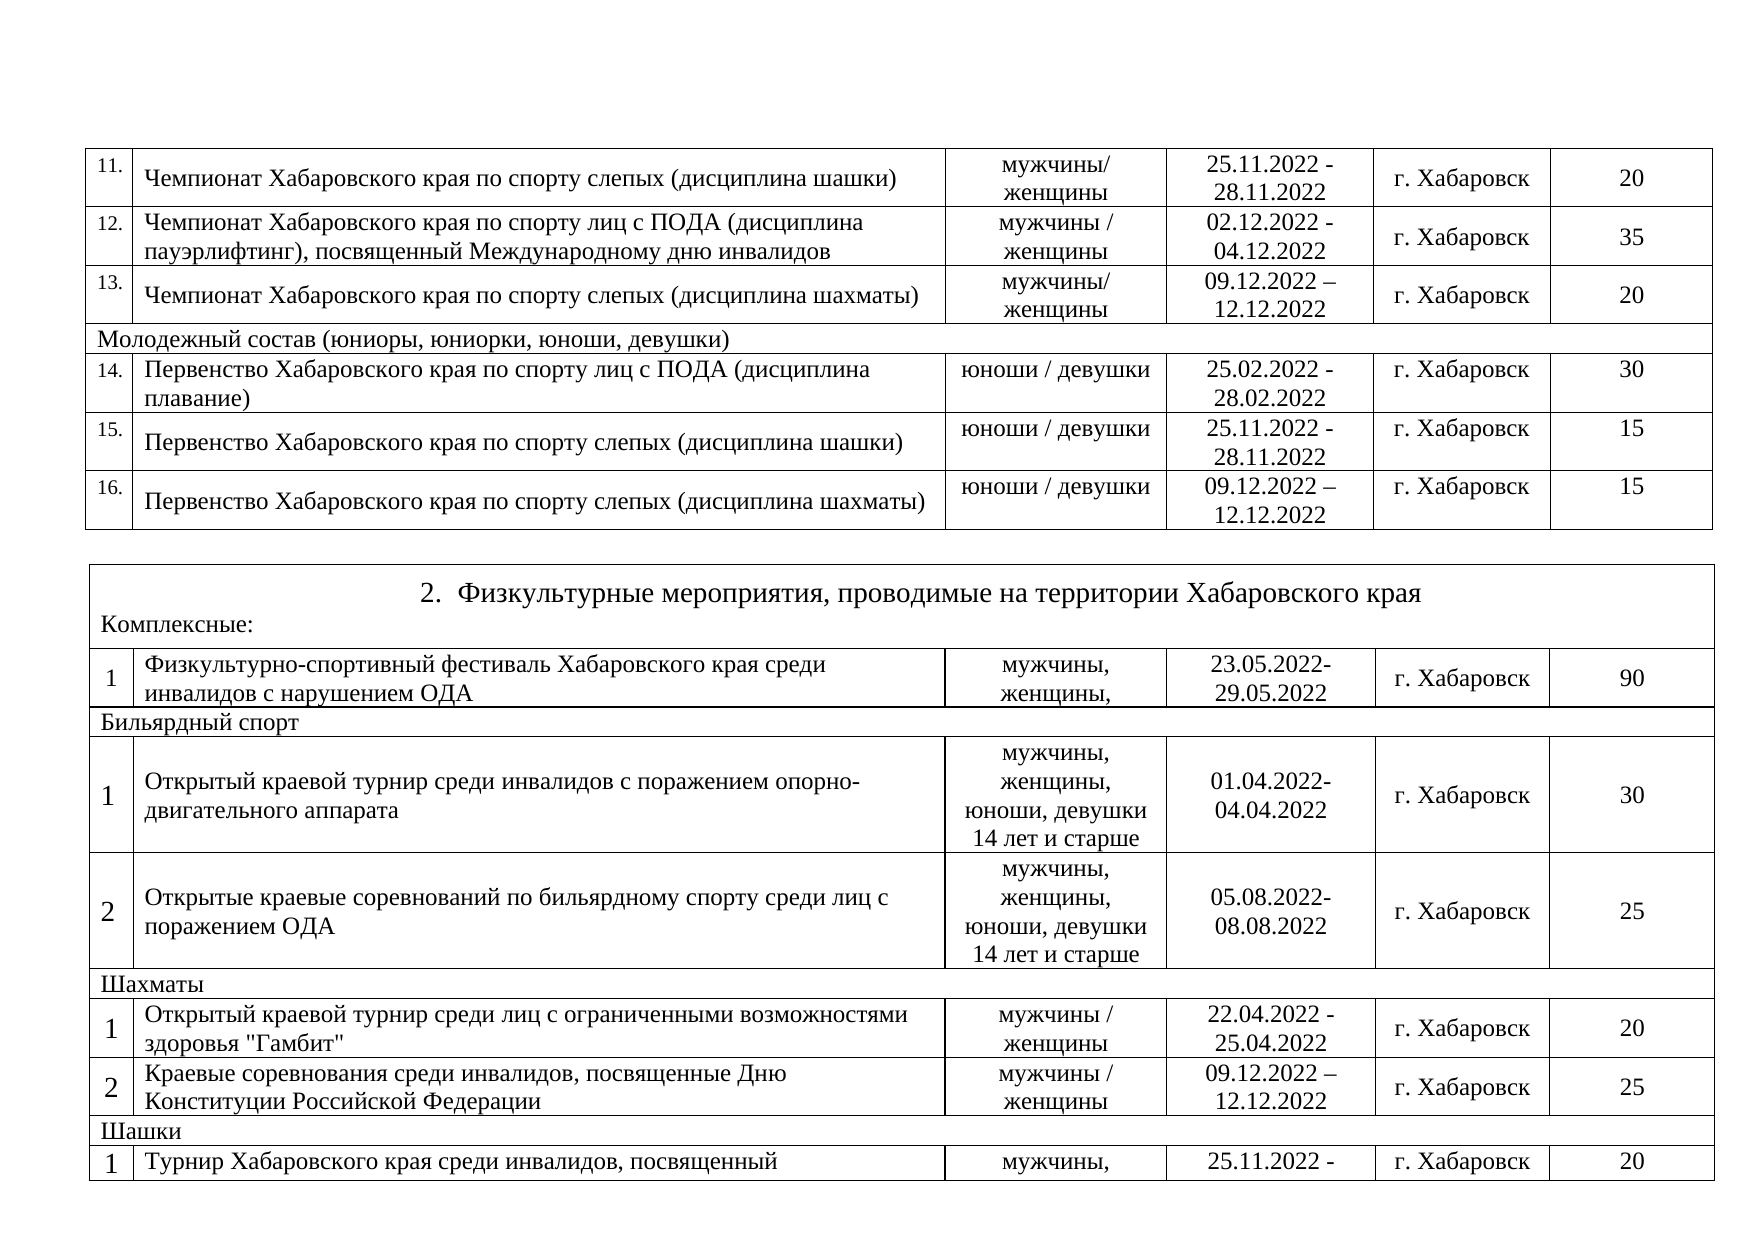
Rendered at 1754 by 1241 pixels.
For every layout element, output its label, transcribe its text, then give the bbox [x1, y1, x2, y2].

table_cell 09.12.2022 – 12.12.2022 [1167, 471, 1373, 529]
table_cell мужчины / женщины [946, 1058, 1166, 1115]
table_cell юноши / девушки [946, 354, 1166, 412]
table_cell г. Хабаровск [1374, 266, 1550, 323]
table_cell Чемпионат Хабаровского края по спорту лиц с ПОДА (дисциплина пауэрлифтинг), посвященный Международному дню инвалидов [133, 207, 945, 265]
table_cell Открытый краевой турнир среди инвалидов с поражением опорно-двигательного аппарата [134, 737, 944, 852]
table_cell г. Хабаровск [1374, 149, 1550, 206]
table_cell Краевые соревнования среди инвалидов, посвященные Дню Конституции Российской Федерации [134, 1058, 944, 1115]
table_cell г. Хабаровск [1376, 1146, 1549, 1179]
table_cell г. Хабаровск [1374, 413, 1550, 470]
table_cell 05.08.2022-08.08.2022 [1167, 853, 1375, 968]
table_cell [86, 471, 132, 529]
table_cell [86, 413, 132, 470]
table_cell Шашки [90, 1116, 1714, 1145]
table_cell г. Хабаровск [1376, 737, 1549, 852]
table_cell мужчины / женщины [946, 207, 1166, 265]
table_cell г. Хабаровск [1374, 207, 1550, 265]
table_cell г. Хабаровск [1376, 649, 1549, 706]
table_cell 25.02.2022 - 28.02.2022 [1167, 354, 1373, 412]
table_cell Бильярдный спорт [90, 708, 1714, 736]
table_cell 1 [90, 649, 133, 706]
table_cell 1 [90, 999, 133, 1057]
table_cell юноши / девушки [946, 471, 1166, 529]
table_cell 23.05.2022-29.05.2022 [1167, 649, 1375, 706]
table_cell Первенство Хабаровского края по спорту слепых (дисциплина шашки) [133, 413, 945, 470]
table_cell 90 [1550, 649, 1714, 706]
table_cell Открытый краевой турнир среди лиц с ограниченными возможностями здоровья "Гамбит" [134, 999, 944, 1057]
table_cell 20 [1550, 1146, 1714, 1179]
table_cell [86, 149, 132, 206]
table_cell 25 [1550, 853, 1714, 968]
table_cell 20 [1551, 266, 1712, 323]
table_cell 30 [1550, 737, 1714, 852]
table_cell г. Хабаровск [1376, 1058, 1549, 1115]
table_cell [1167, 1146, 1375, 1179]
table_cell г. Хабаровск [1376, 853, 1549, 968]
table_cell мужчины/ женщины [946, 149, 1166, 206]
table_cell 25.11.2022 -28.11.2022 [1167, 149, 1373, 206]
table_cell 09.12.2022 – 12.12.2022 [1167, 1058, 1375, 1115]
table_cell Молодежный состав (юниоры, юниорки, юноши, девушки) [86, 324, 1712, 353]
table_cell 2 [90, 1058, 133, 1115]
table_cell мужчины, женщины, [946, 649, 1166, 706]
table_cell Шахматы [90, 969, 1714, 998]
table_cell 15 [1551, 413, 1712, 470]
table_cell [86, 266, 132, 323]
table_cell г. Хабаровск [1374, 354, 1550, 412]
table_cell 09.12.2022 – 12.12.2022 [1167, 266, 1373, 323]
table_cell 22.04.2022 - 25.04.2022 [1167, 999, 1375, 1057]
table_cell [86, 207, 132, 265]
table_cell 1 [90, 737, 133, 852]
table_cell Первенство Хабаровского края по спорту лиц с ПОДА (дисциплина плавание) [133, 354, 945, 412]
table_cell 1 [90, 1146, 133, 1179]
table_cell Физкультурно-спортивный фестиваль Хабаровского края среди инвалидов с нарушением ОДА [134, 649, 944, 706]
table_cell мужчины, женщины, юноши, девушки 14 лет и старше [946, 737, 1166, 852]
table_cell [946, 1146, 1166, 1179]
table_header Физкультурные мероприятия, проводимые на территории Хабаровского края Комплексные: [90, 565, 1714, 648]
table_cell 25 [1550, 1058, 1714, 1115]
table_cell 01.04.2022-04.04.2022 [1167, 737, 1375, 852]
table_cell 15 [1551, 471, 1712, 529]
table_cell 25.11.2022 -28.11.2022 [1167, 413, 1373, 470]
table_cell Первенство Хабаровского края по спорту слепых (дисциплина шахматы) [133, 471, 945, 529]
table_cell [134, 1146, 944, 1179]
table_cell Открытые краевые соревнований по бильярдному спорту среди лиц с поражением ОДА [134, 853, 944, 968]
table_cell 02.12.2022 - 04.12.2022 [1167, 207, 1373, 265]
table_cell 2 [90, 853, 133, 968]
table_cell г. Хабаровск [1376, 999, 1549, 1057]
table_cell г. Хабаровск [1374, 471, 1550, 529]
table_cell мужчины / женщины [946, 999, 1166, 1057]
table_cell юноши / девушки [946, 413, 1166, 470]
table_cell Чемпионат Хабаровского края по спорту слепых (дисциплина шахматы) [133, 266, 945, 323]
table_cell 20 [1551, 149, 1712, 206]
table_cell [86, 354, 132, 412]
table_cell Чемпионат Хабаровского края по спорту слепых (дисциплина шашки) [133, 149, 945, 206]
table_cell 30 [1551, 354, 1712, 412]
table_cell мужчины, женщины, юноши, девушки 14 лет и старше [946, 853, 1166, 968]
table_cell 35 [1551, 207, 1712, 265]
table_cell 20 [1550, 999, 1714, 1057]
table_cell мужчины/ женщины [946, 266, 1166, 323]
